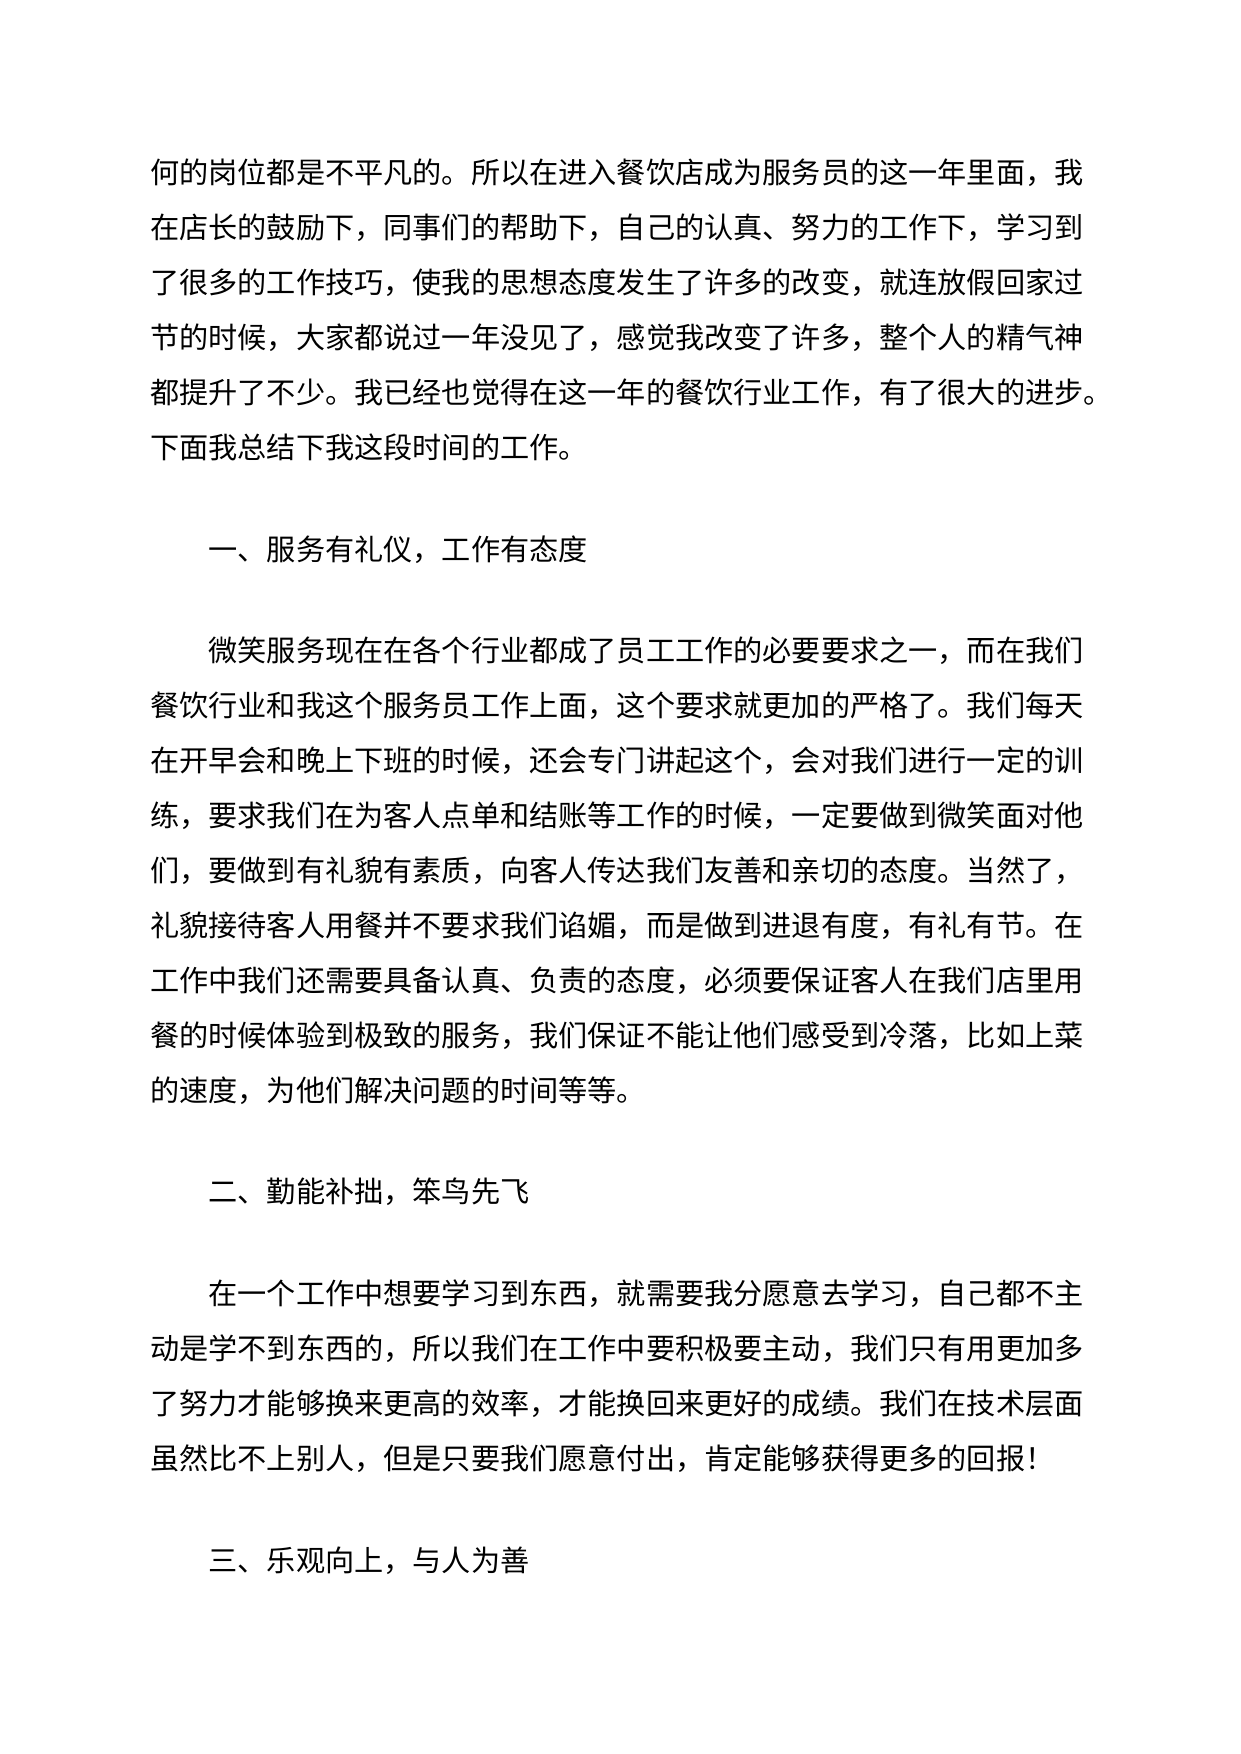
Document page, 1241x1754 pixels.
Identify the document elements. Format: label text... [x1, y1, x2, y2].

text 二、勤能补拙，笨鸟先飞 [150, 1169, 1090, 1211]
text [150, 150, 1090, 467]
text 一、服务有礼仪，工作有态度 [150, 526, 1090, 568]
text 在一个工作中想要学习到东西，就需要我分愿意去学习，自己都不主动是学不到东西的，所以我们在工作中要积极要主动，我们只有用更加多了努力才能够换来更高的效率，才能换回来更好的成绩。我们在技术层面虽然比不上别人，但是只要我们愿意付出，肯定能够获得更多的回报！ [150, 1271, 1090, 1478]
text 三、乐观向上，与人为善 [150, 1537, 1090, 1579]
text 微笑服务现在在各个行业都成了员工工作的必要要求之一，而在我们餐饮行业和我这个服务员工作上面，这个要求就更加的严格了。我们每天在开早会和晚上下班的时候，还会专门讲起这个，会对我们进行一定的训练，要求我们在为客人点单和结账等工作的时候，一定要做到微笑面对他们，要做到有礼貌有素质，向客人传达我们友善和亲切的态度。当然了，礼貌接待客人用餐并不要求我们谄媚，而是做到进退有度，有礼有节。在工作中我们还需要具备认真、负责的态度，必须要保证客人在我们店里用餐的时候体验到极致的服务，我们保证不能让他们感受到冷落，比如上菜的速度，为他们解决问题的时间等等。 [150, 628, 1090, 1109]
